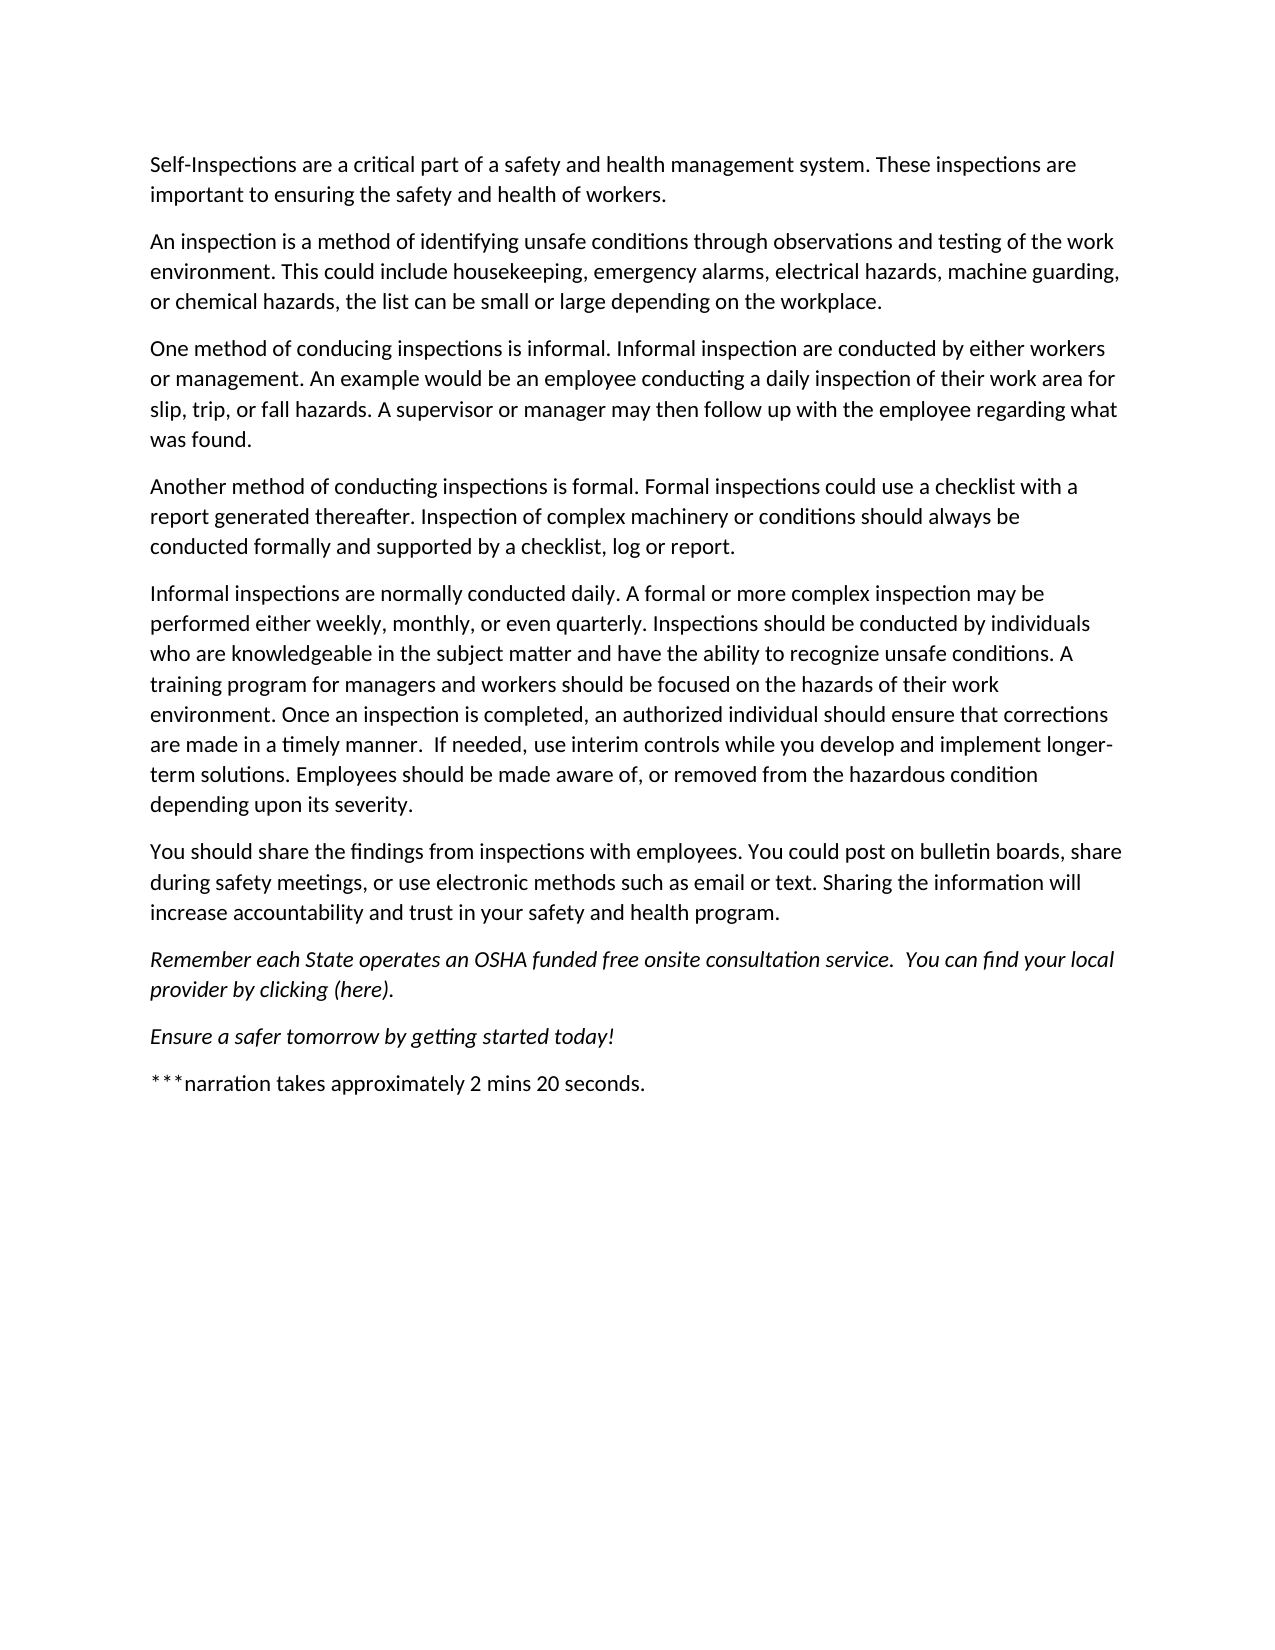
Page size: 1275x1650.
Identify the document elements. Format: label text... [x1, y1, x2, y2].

text Remember each State operates an OSHA funded free onsite consultation service. You can find your local provider by clicking (here). [150, 945, 1125, 1003]
text An inspection is a method of identifying unsafe conditions through observations and testing of the work environment. This could include housekeeping, emergency alarms, electrical hazards, machine guarding, or chemical hazards, the list can be small or large depending on the workplace. [150, 227, 1125, 316]
text Another method of conducting inspections is formal. Formal inspections could use a checklist with a report generated thereafter. Inspection of complex machinery or conditions should always be conducted formally and supported by a checklist, log or report. [150, 472, 1125, 560]
text Ensure a safer tomorrow by getting started today! [150, 1022, 1125, 1050]
text ***narration takes approximately 2 mins 20 seconds. [150, 1069, 1125, 1097]
text One method of conducing inspections is informal. Informal inspection are conducted by either workers or management. An example would be an employee conducting a daily inspection of their work area for slip, trip, or fall hazards. A supervisor or manager may then follow up with the employee regarding what was found. [150, 334, 1125, 453]
text Self-Inspections are a critical part of a safety and health management system. These inspections are important to ensuring the safety and health of workers. [150, 150, 1125, 208]
text You should share the findings from inspections with employees. You could post on bulletin boards, share during safety meetings, or use electronic methods such as email or text. Sharing the information will increase accountability and trust in your safety and health program. [150, 837, 1125, 926]
text Informal inspections are normally conducted daily. A formal or more complex inspection may be performed either weekly, monthly, or even quarterly. Inspections should be conducted by individuals who are knowledgeable in the subject matter and have the ability to recognize unsafe conditions. A training program for managers and workers should be focused on the hazards of their work environment. Once an inspection is completed, an authorized individual should ensure that corrections are made in a timely manner. If needed, use interim controls while you develop and implement longer-term solutions. Employees should be made aware of, or removed from the hazardous condition depending upon its severity. [150, 579, 1125, 819]
